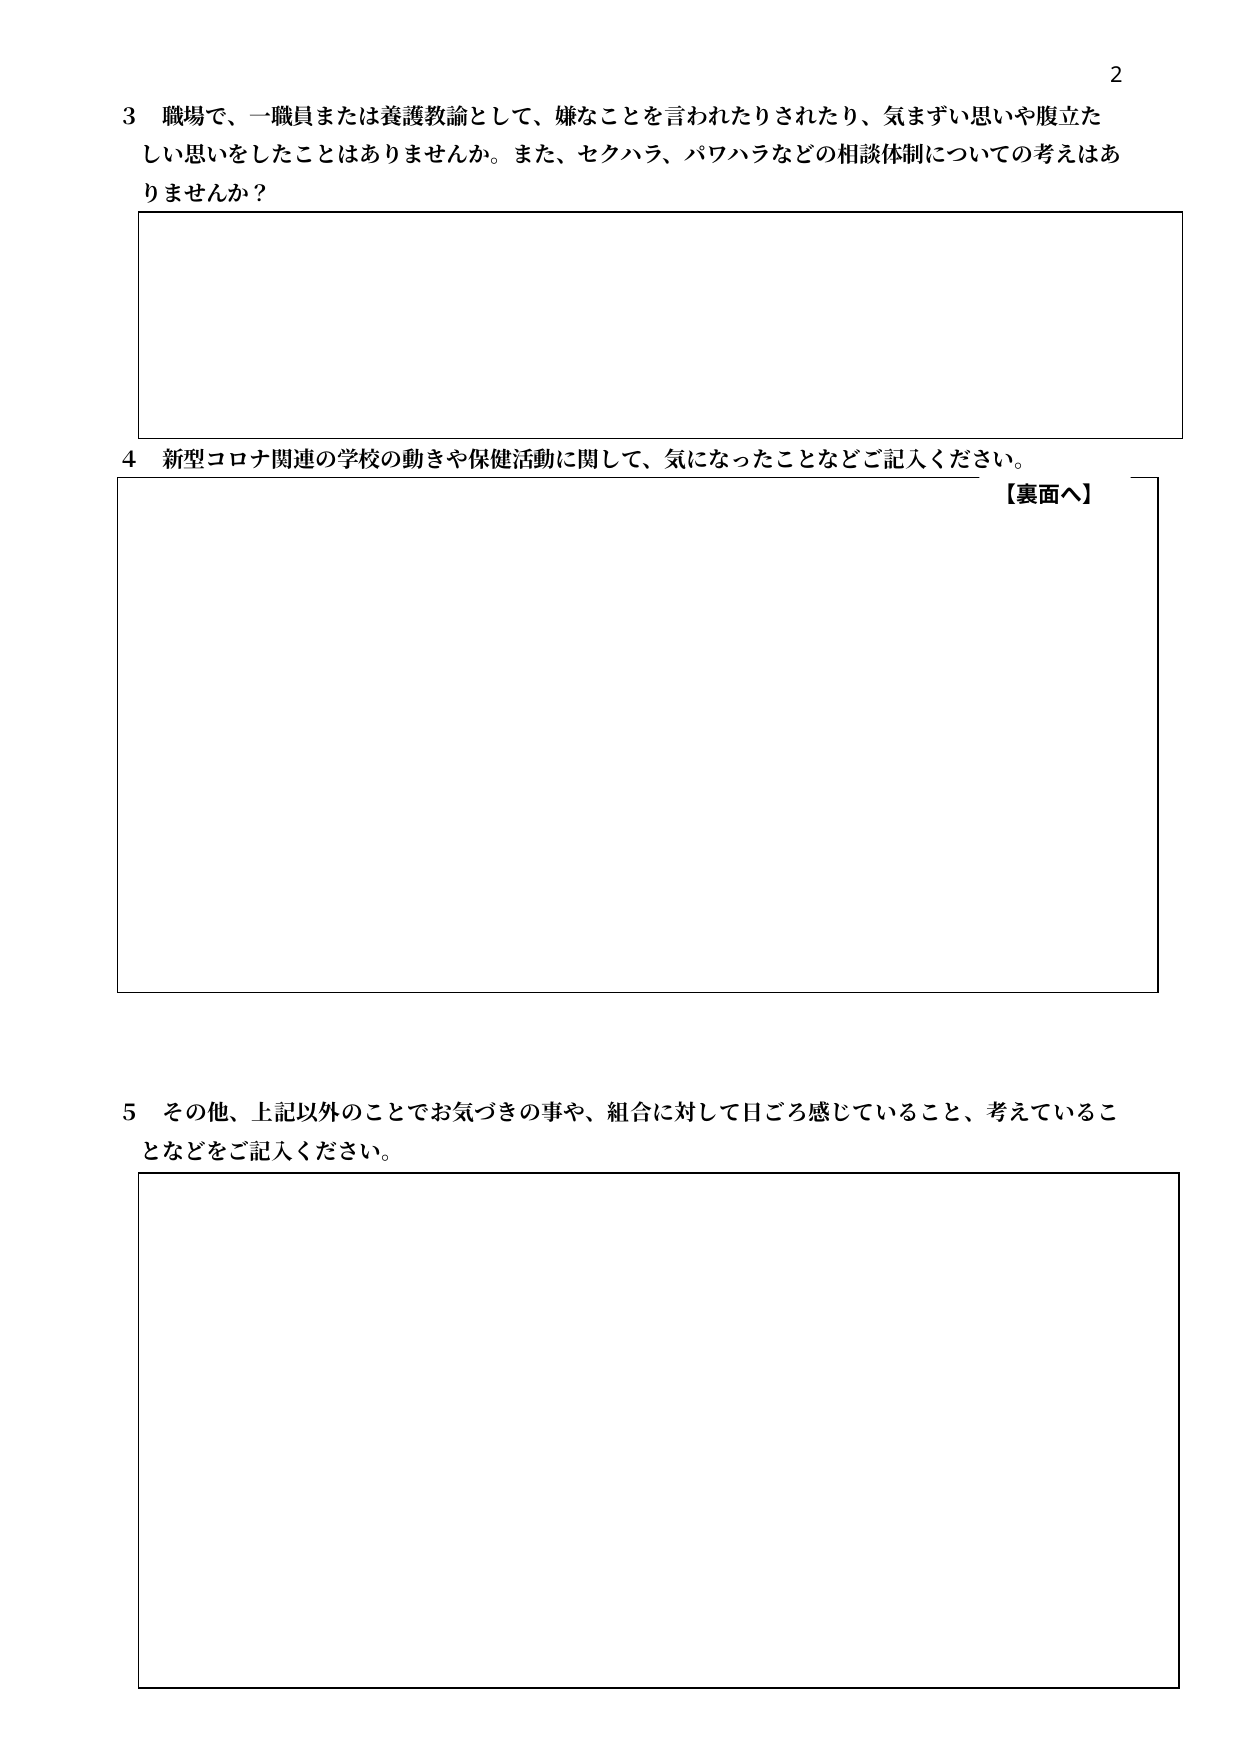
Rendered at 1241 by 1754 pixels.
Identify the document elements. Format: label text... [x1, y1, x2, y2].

text ５ その他、上記以外のことでお気づきの事や、組合に対して日ごろ感じていること、考えていることなどをご記入ください。 [118, 1092, 1122, 1169]
text ３ 職場で、一職員または養護教諭として、嫌なことを言われたりされたり、気まずい思いや腹立たしい思いをしたことはありませんか。また、セクハラ、パワハラなどの相談体制についての考えはありませんか？ [118, 95, 1122, 211]
text ４ 新型コロナ関連の学校の動きや保健活動に関して、気になったことなどご記入ください。 [118, 439, 1122, 477]
